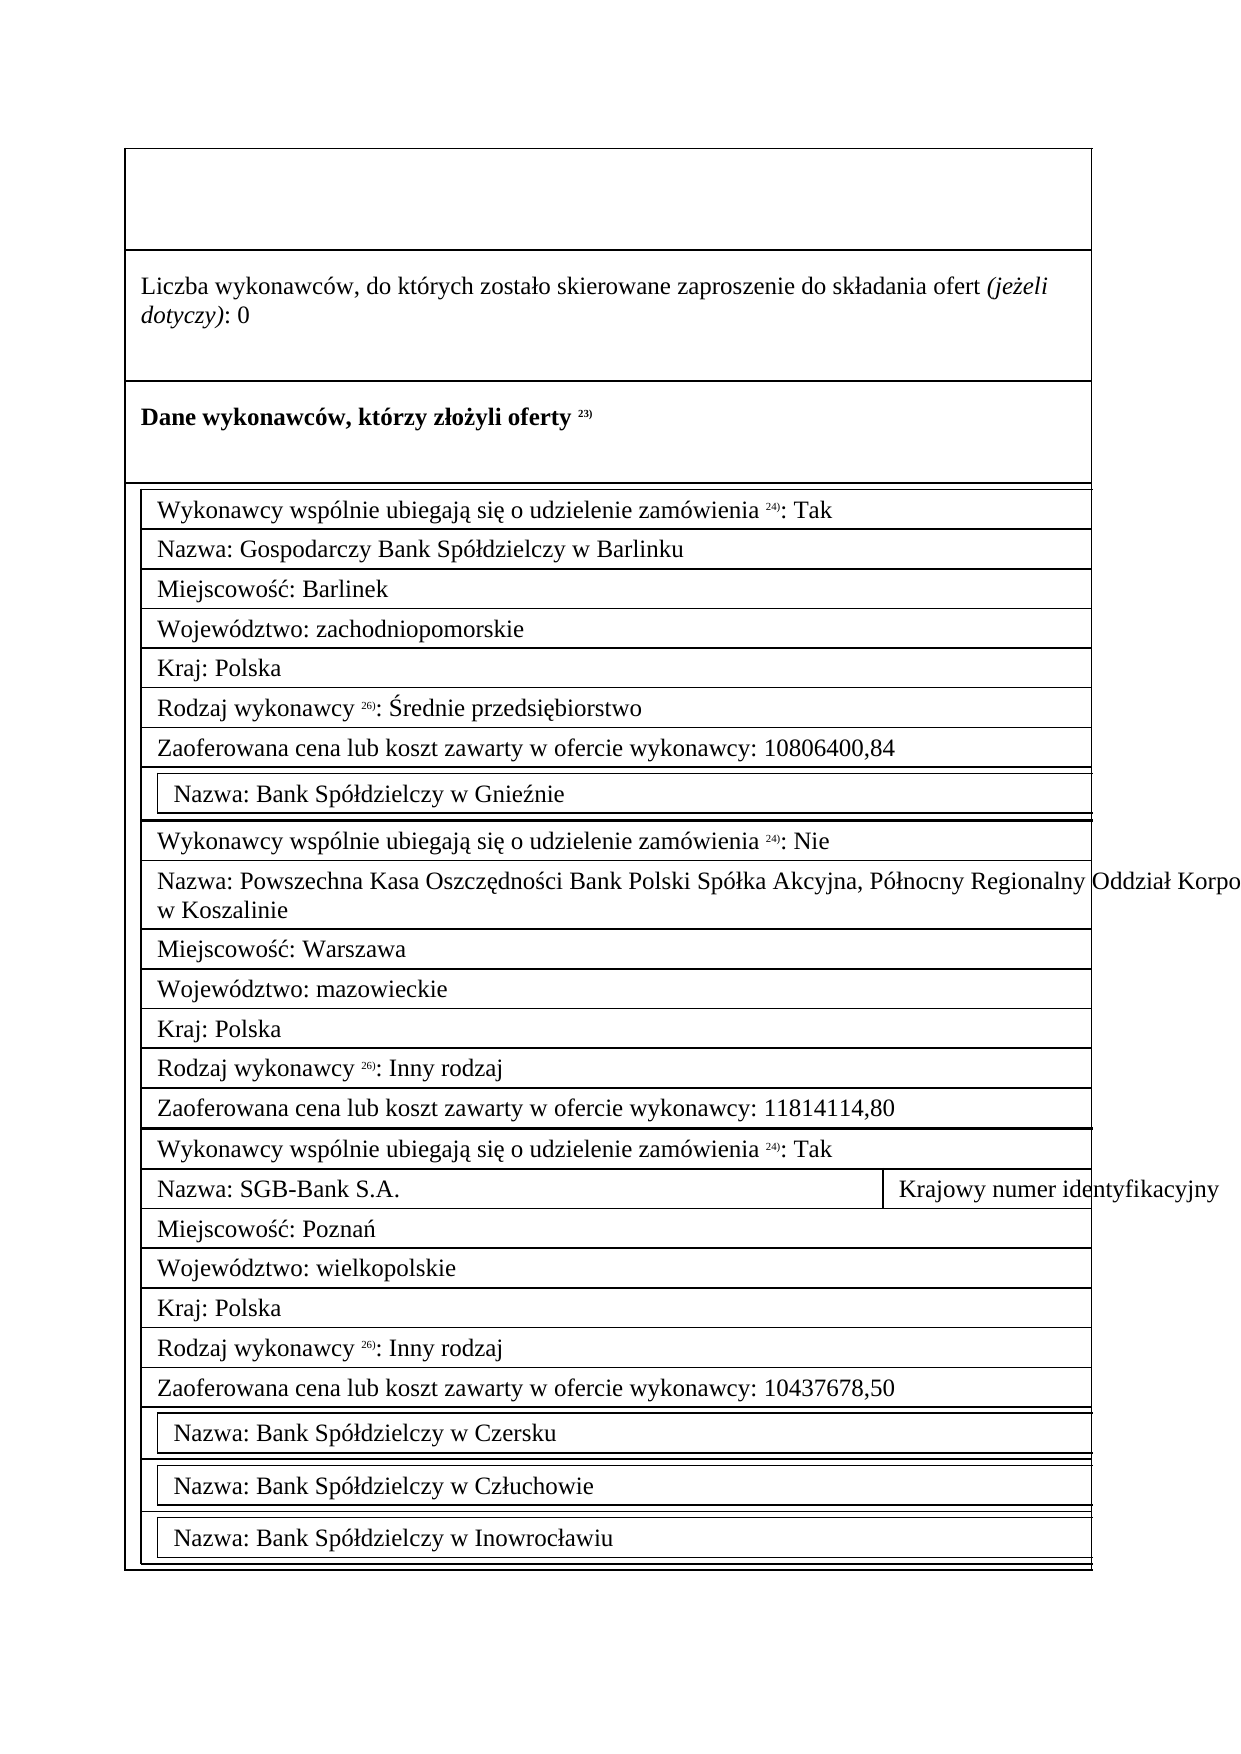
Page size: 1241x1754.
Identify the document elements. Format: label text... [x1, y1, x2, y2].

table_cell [126, 149, 1091, 249]
table_cell Dane wykonawców, którzy złożyli oferty 23) [126, 382, 1091, 482]
table_cell [126, 484, 1091, 1569]
table_cell Liczba wykonawców, do których zostało skierowane zaproszenie do składania ofert (jeżeli dotyczy): 0 [126, 251, 1091, 380]
